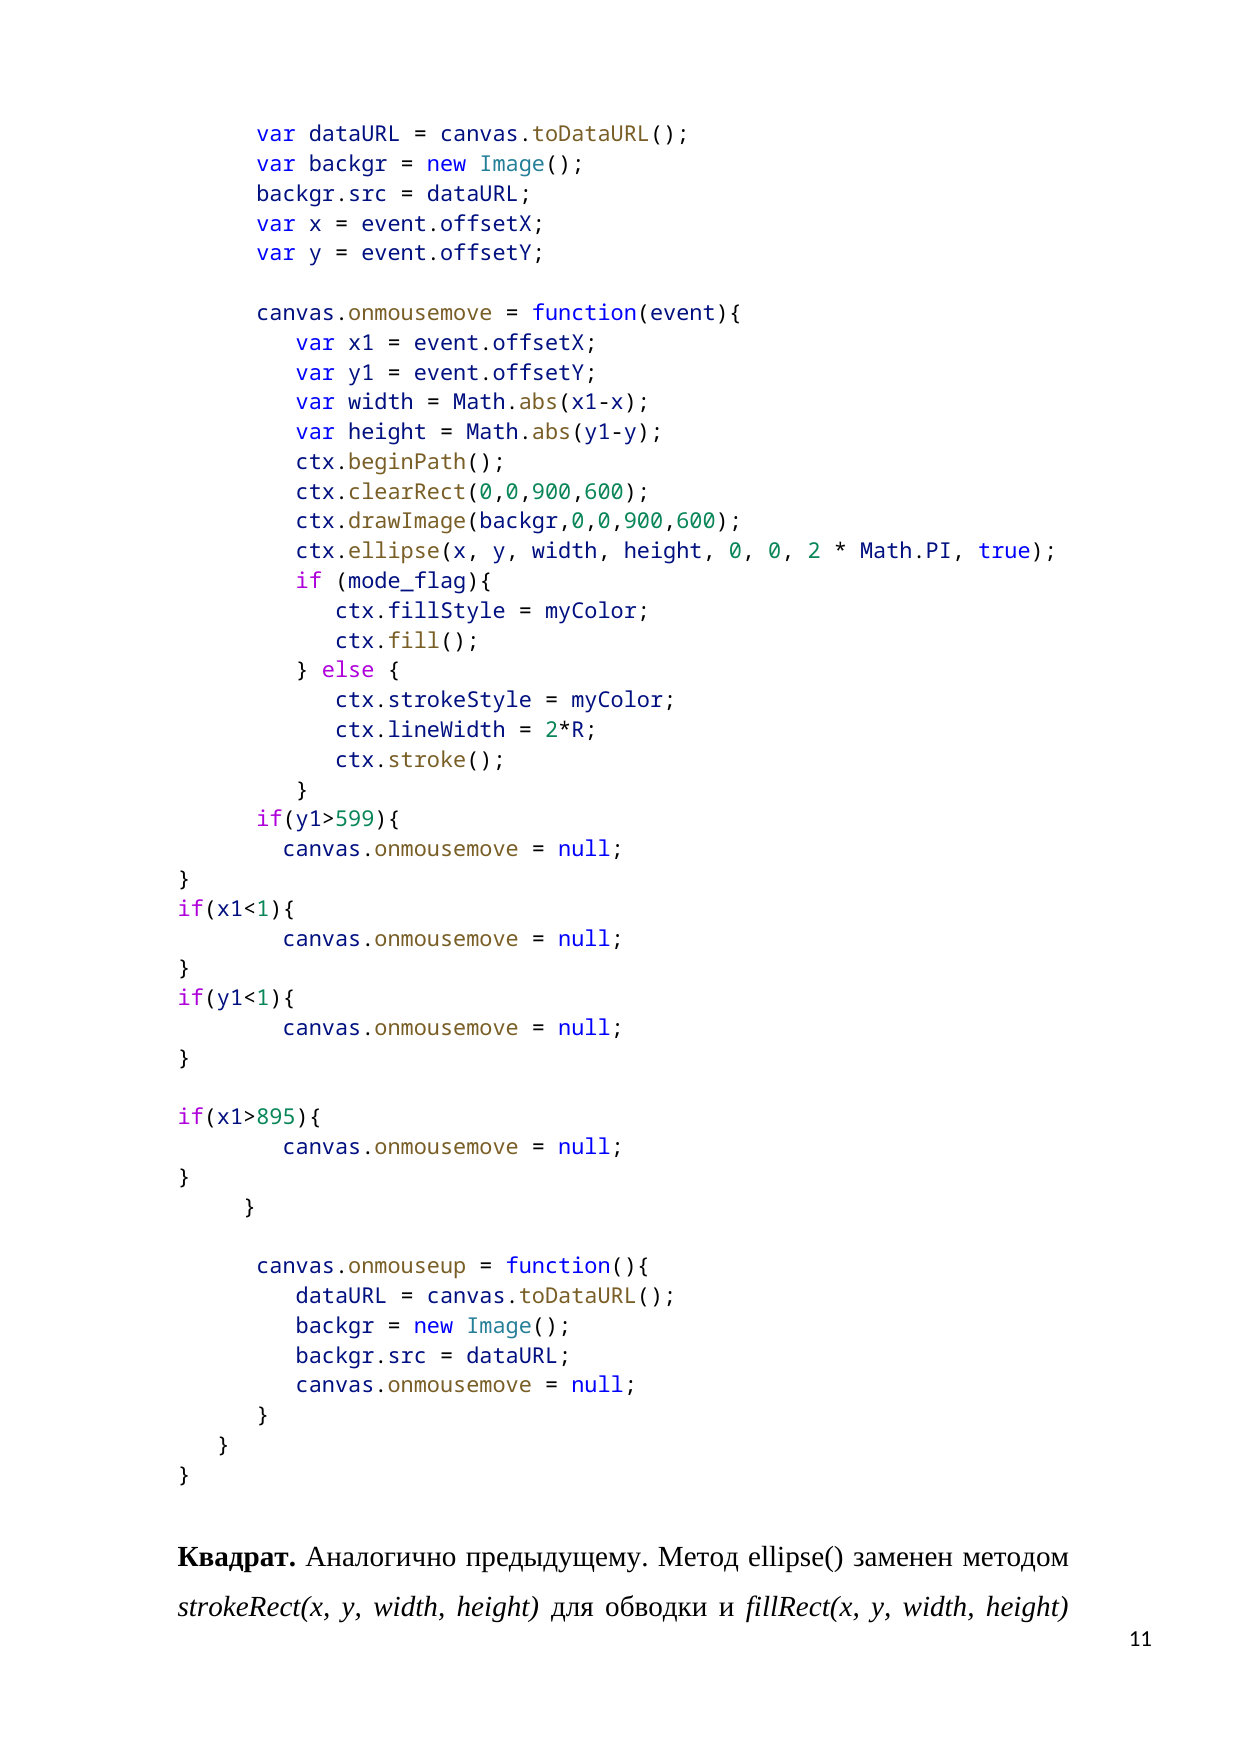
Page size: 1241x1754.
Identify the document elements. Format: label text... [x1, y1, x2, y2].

text } [177, 1042, 1152, 1071]
text var height = Math.abs(y1-y); [177, 416, 1152, 446]
text if (mode_flag){ [177, 565, 1152, 595]
text canvas.onmouseup = function(){ [177, 1250, 1152, 1280]
text ctx.ellipse(x, y, width, height, 0, 0, 2 * Math.PI, true); [177, 535, 1152, 565]
text if(x1>895){ [177, 1101, 1152, 1131]
text canvas.onmousemove = null; [177, 1131, 1152, 1161]
text ctx.strokeStyle = myColor; [177, 684, 1152, 714]
text ctx.beginPath(); [177, 446, 1152, 476]
text ctx.drawImage(backgr,0,0,900,600); [177, 505, 1152, 535]
text backgr = new Image(); [177, 1310, 1152, 1339]
text var y1 = event.offsetY; [177, 356, 1152, 386]
text canvas.onmousemove = null; [177, 833, 1152, 863]
text } [177, 1399, 1152, 1429]
text } [177, 952, 1152, 982]
text ctx.fill(); [177, 624, 1152, 654]
text ctx.lineWidth = 2*R; [177, 714, 1152, 744]
text var x1 = event.offsetX; [177, 327, 1152, 356]
text canvas.onmousemove = null; [177, 1369, 1152, 1399]
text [177, 1539, 1069, 1623]
text var y = event.offsetY; [177, 237, 1152, 267]
text canvas.onmousemove = null; [177, 1012, 1152, 1042]
text } [177, 773, 1152, 803]
text backgr.src = dataURL; [177, 178, 1152, 207]
text if(y1>599){ [177, 803, 1152, 833]
text ctx.stroke(); [177, 744, 1152, 773]
text backgr.src = dataURL; [177, 1339, 1152, 1369]
text ctx.fillStyle = myColor; [177, 595, 1152, 624]
text } [177, 863, 1152, 893]
text } [177, 1459, 1152, 1488]
text dataURL = canvas.toDataURL(); [177, 1280, 1152, 1310]
text } [177, 1191, 1152, 1220]
text if(y1<1){ [177, 982, 1152, 1012]
text canvas.onmousemove = function(event){ [177, 297, 1152, 327]
text ctx.clearRect(0,0,900,600); [177, 476, 1152, 505]
text } [177, 1429, 1152, 1459]
text var backgr = new Image(); [177, 148, 1152, 178]
text } else { [177, 654, 1152, 684]
text var width = Math.abs(x1-x); [177, 386, 1152, 416]
text } [177, 1161, 1152, 1191]
text var x = event.offsetX; [177, 207, 1152, 237]
text canvas.onmousemove = null; [177, 922, 1152, 952]
text if(x1<1){ [177, 893, 1152, 922]
text var dataURL = canvas.toDataURL(); [177, 118, 1152, 148]
